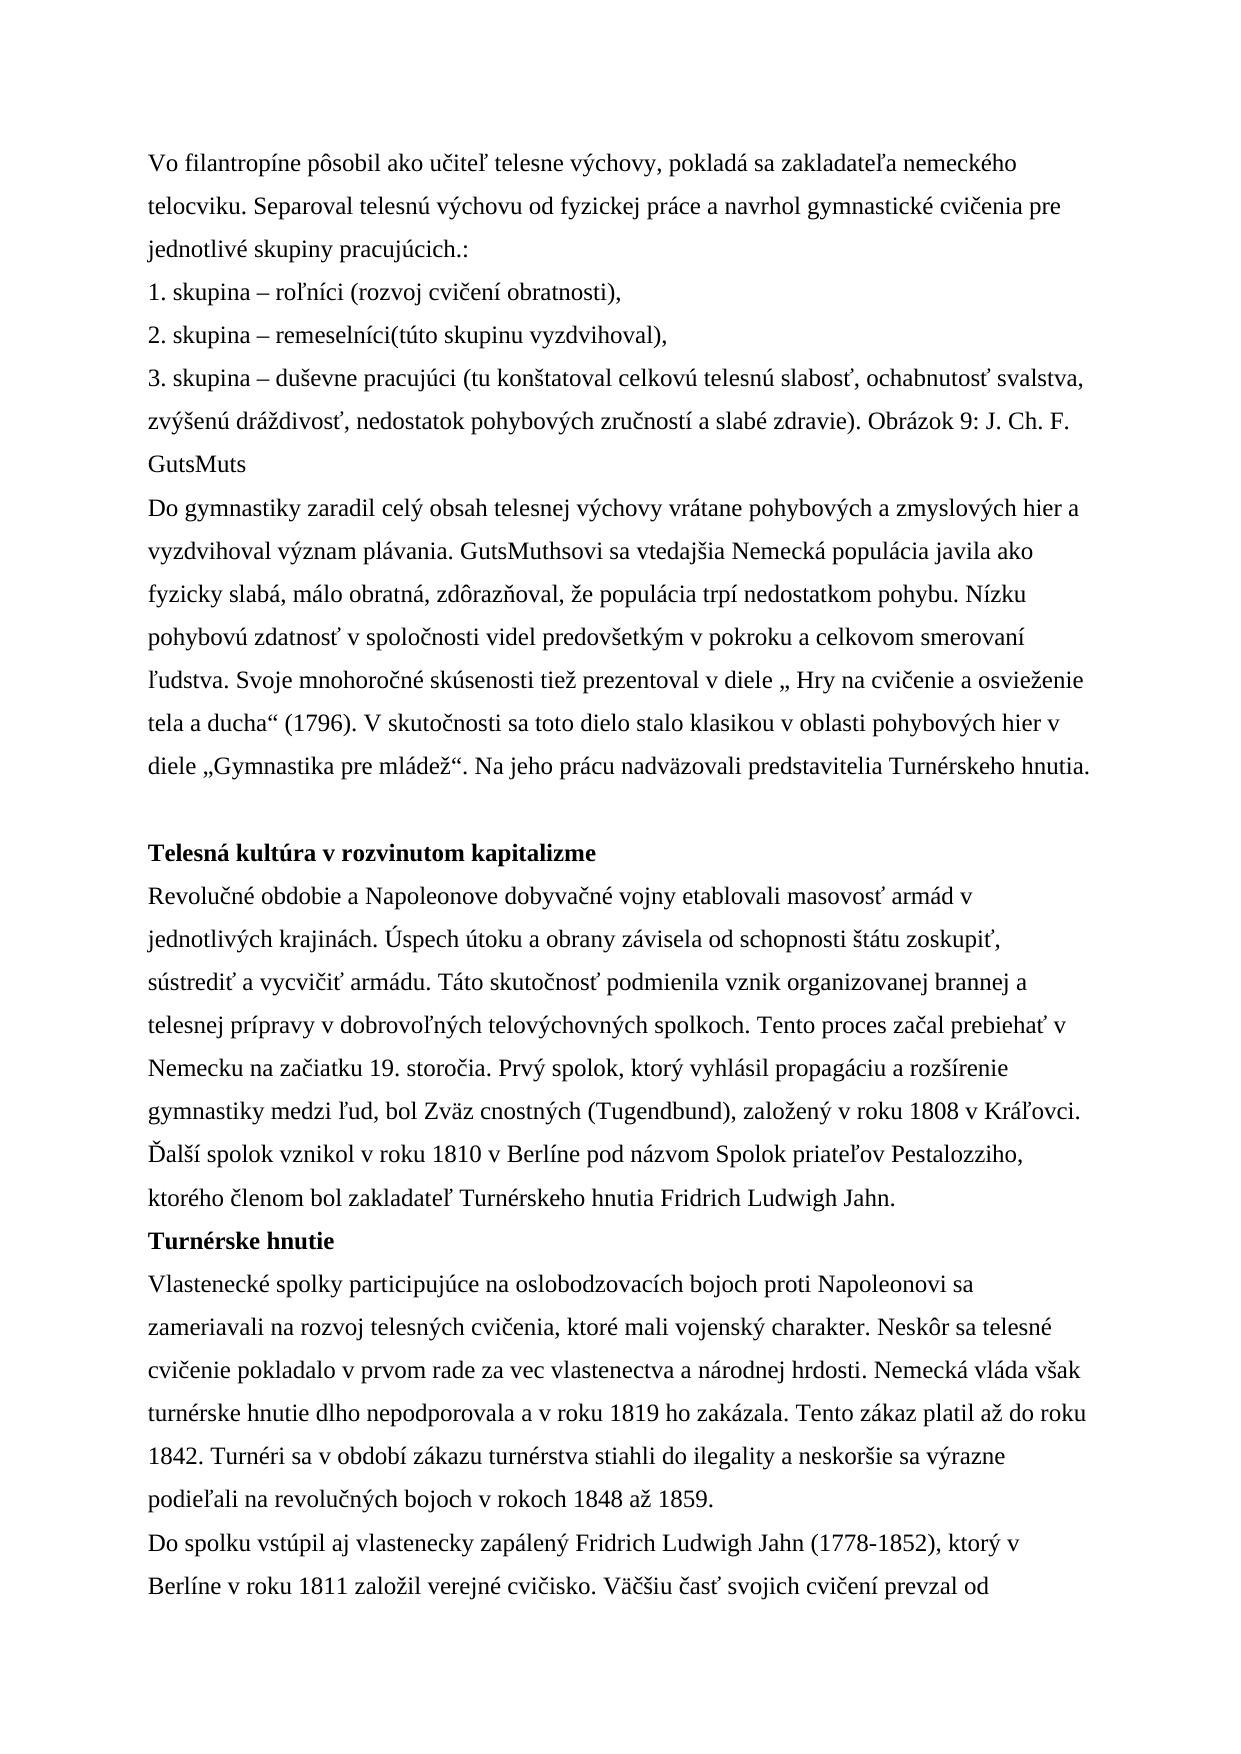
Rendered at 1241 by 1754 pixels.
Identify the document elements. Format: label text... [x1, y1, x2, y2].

text Vo filantropíne pôsobil ako učiteľ telesne výchovy, pokladá sa zakladateľa nemeckého telocviku. Separoval telesnú výchovu od fyzickej práce a navrhol gymnastické cvičenia pre jednotlivé skupiny pracujúcich.: [148, 148, 1093, 263]
text 1. skupina – roľníci (rozvoj cvičení obratnosti), [148, 277, 1093, 306]
text 3. skupina – duševne pracujúci (tu konštatoval celkovú telesnú slabosť, ochabnutosť svalstva, zvýšenú dráždivosť, nedostatok pohybových zručností a slabé zdravie). Obrázok 9: J. Ch. F. GutsMuts [148, 363, 1093, 478]
text Do gymnastiky zaradil celý obsah telesnej výchovy vrátane pohybových a zmyslových hier a vyzdvihoval význam plávania. GutsMuthsovi sa vtedajšia Nemecká populácia javila ako fyzicky slabá, málo obratná, zdôrazňoval, že populácia trpí nedostatkom pohybu. Nízku pohybovú zdatnosť v spoločnosti videl predovšetkým v pokroku a celkovom smerovaní ľudstva. Svoje mnohoročné skúsenosti tiež prezentoval v diele „ Hry na cvičenie a osvieženie tela a ducha“ (1796). V skutočnosti sa toto dielo stalo klasikou v oblasti pohybových hier v diele „Gymnastika pre mládež“. Na jeho prácu nadväzovali predstavitelia Turnérskeho hnutia. [148, 493, 1093, 780]
text Turnérske hnutie [148, 1226, 1093, 1254]
text Vlastenecké spolky participujúce na oslobodzovacích bojoch proti Napoleonovi sa zameriavali na rozvoj telesných cvičenia, ktoré mali vojenský charakter. Neskôr sa telesné cvičenie pokladalo v prvom rade za vec vlastenectva a národnej hrdosti. Nemecká vláda však turnérske hnutie dlho nepodporovala a v roku 1819 ho zakázala. Tento zákaz platil až do roku 1842. Turnéri sa v období zákazu turnérstva stiahli do ilegality a neskoršie sa výrazne podieľali na revolučných bojoch v rokoch 1848 až 1859. [148, 1269, 1093, 1513]
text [148, 1528, 1093, 1599]
text Telesná kultúra v rozvinutom kapitalizme [148, 838, 1093, 866]
text Revolučné obdobie a Napoleonove dobyvačné vojny etablovali masovosť armád v jednotlivých krajinách. Úspech útoku a obrany závisela od schopnosti štátu zoskupiť, sústrediť a vycvičiť armádu. Táto skutočnosť podmienila vznik organizovanej brannej a telesnej prípravy v dobrovoľných telovýchovných spolkoch. Tento proces začal prebiehať v Nemecku na začiatku 19. storočia. Prvý spolok, ktorý vyhlásil propagáciu a rozšírenie gymnastiky medzi ľud, bol Zväz cnostných (Tugendbund), založený v roku 1808 v Kráľovci. Ďalší spolok vznikol v roku 1810 v Berlíne pod názvom Spolok priateľov Pestalozziho, ktorého členom bol zakladateľ Turnérskeho hnutia Fridrich Ludwigh Jahn. [148, 881, 1093, 1211]
text 2. skupina – remeselníci(túto skupinu vyzdvihoval), [148, 320, 1093, 349]
